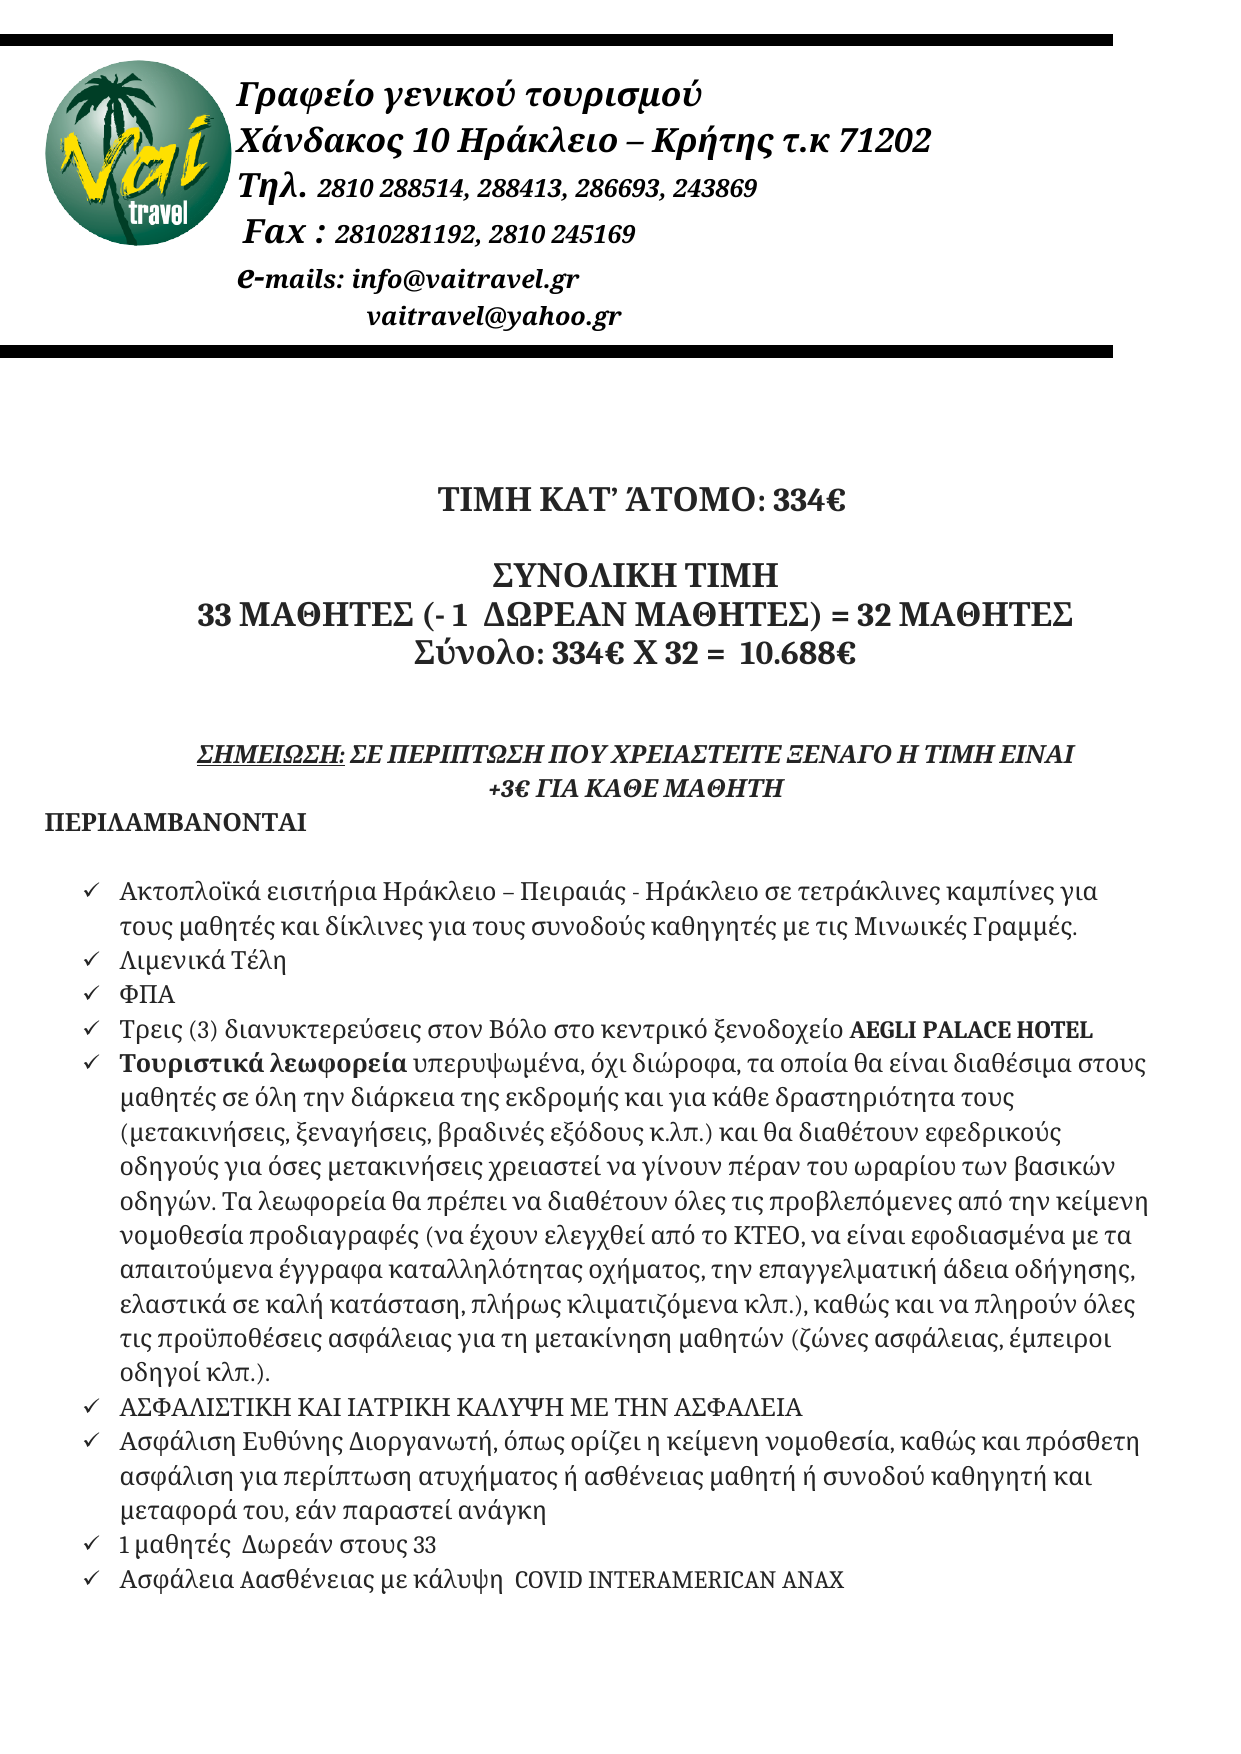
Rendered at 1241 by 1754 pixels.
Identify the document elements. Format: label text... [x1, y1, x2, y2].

text Σύνολο: 334€ Χ 32 = 10.688€ [119, 634, 1152, 673]
list Τρεις (3) διανυκτερεύσεις στον Βόλο στο κεντρικό ξενοδοχείο AEGLI PALACE HOTEL [82, 1010, 1152, 1044]
list Τουριστικά λεωφορεία υπερυψωμένα, όχι διώροφα, τα οποία θα είναι διαθέσιμα στους μαθητές σε όλη την διάρκεια της εκδρομής και για κάθε δραστηριότητα τους (μετακινήσεις, ξεναγήσεις, βραδινές εξόδους κ.λπ.) και θα διαθέτουν εφεδρικούς οδηγούς για όσες μετακινήσεις χρειαστεί να γίνουν πέραν του ωραρίου των βασικών οδηγών. Τα λεωφορεία θα πρέπει να διαθέτουν όλες τις προβλεπόμενες από την κείμενη νομοθεσία προδιαγραφές (να έχουν ελεγχθεί από το ΚΤΕΟ, να είναι εφοδιασμένα με τα απαιτούμενα έγγραφα καταλληλότητας οχήματος, την επαγγελματική άδεια οδήγησης, ελαστικά σε καλή κατάσταση, πλήρως κλιματιζόμενα κλπ.), καθώς και να πληρούν όλες τις προϋποθέσεις ασφάλειας για τη μετακίνηση μαθητών (ζώνες ασφάλειας, έμπειροι οδηγοί κλπ.). [82, 1044, 1152, 1388]
text 33 ΜΑΘΗΤΕΣ (- 1 ΔΩΡΕΑΝ ΜΑΘΗΤΕΣ) = 32 ΜΑΘΗΤΕΣ [119, 596, 1152, 634]
list Ακτοπλοϊκά εισιτήρια Ηράκλειο – Πειραιάς - Ηράκλειο σε τετράκλινες καμπίνες για τους μαθητές και δίκλινες για τους συνοδούς καθηγητές με τις Μινωικές Γραμμές. [82, 872, 1152, 941]
list 1 μαθητές Δωρεάν στους 33 [82, 1526, 1152, 1560]
text ΣΥΝΟΛΙΚΗ ΤΙΜΗ [119, 558, 1152, 596]
list Ασφάλεια Aασθένειας με κάλυψη COVID INTERAMERICAN ANAX [82, 1560, 1152, 1594]
text ΣΗΜΕΙΩΣΗ: ΣΕ ΠΕΡΙΠΤΩΣΗ ΠΟΥ ΧΡΕΙΑΣΤΕΙΤΕ ΞΕΝΑΓΟ Η ΤΙΜΗ ΕΙΝΑΙ [44, 735, 1152, 769]
list ΦΠΑ [82, 976, 1152, 1010]
list Λιμενικά Τέλη [82, 941, 1152, 976]
list Ασφάλιση Ευθύνης Διοργανωτή, όπως ορίζει η κείμενη νομοθεσία, καθώς και πρόσθετη ασφάλιση για περίπτωση ατυχήματος ή ασθένειας μαθητή ή συνοδού καθηγητή και μεταφορά του, εάν παραστεί ανάγκη [82, 1422, 1152, 1526]
text ΠΕΡΙΛΑΜΒΑΝΟΝΤΑΙ [44, 804, 1152, 838]
list ΑΣΦΑΛΙΣΤΙΚΗ ΚΑΙ ΙΑΤΡΙΚΗ ΚΑΛΥΨΗ ΜΕ ΤΗΝ ΑΣΦΑΛΕΙΑ [82, 1388, 1152, 1422]
text +3€ ΓΙΑ ΚΑΘΕ ΜΑΘΗΤΗ [44, 769, 1152, 804]
text ΤΙΜΗ ΚΑΤ’ ΆΤΟΜΟ: 334€ [133, 481, 1152, 519]
